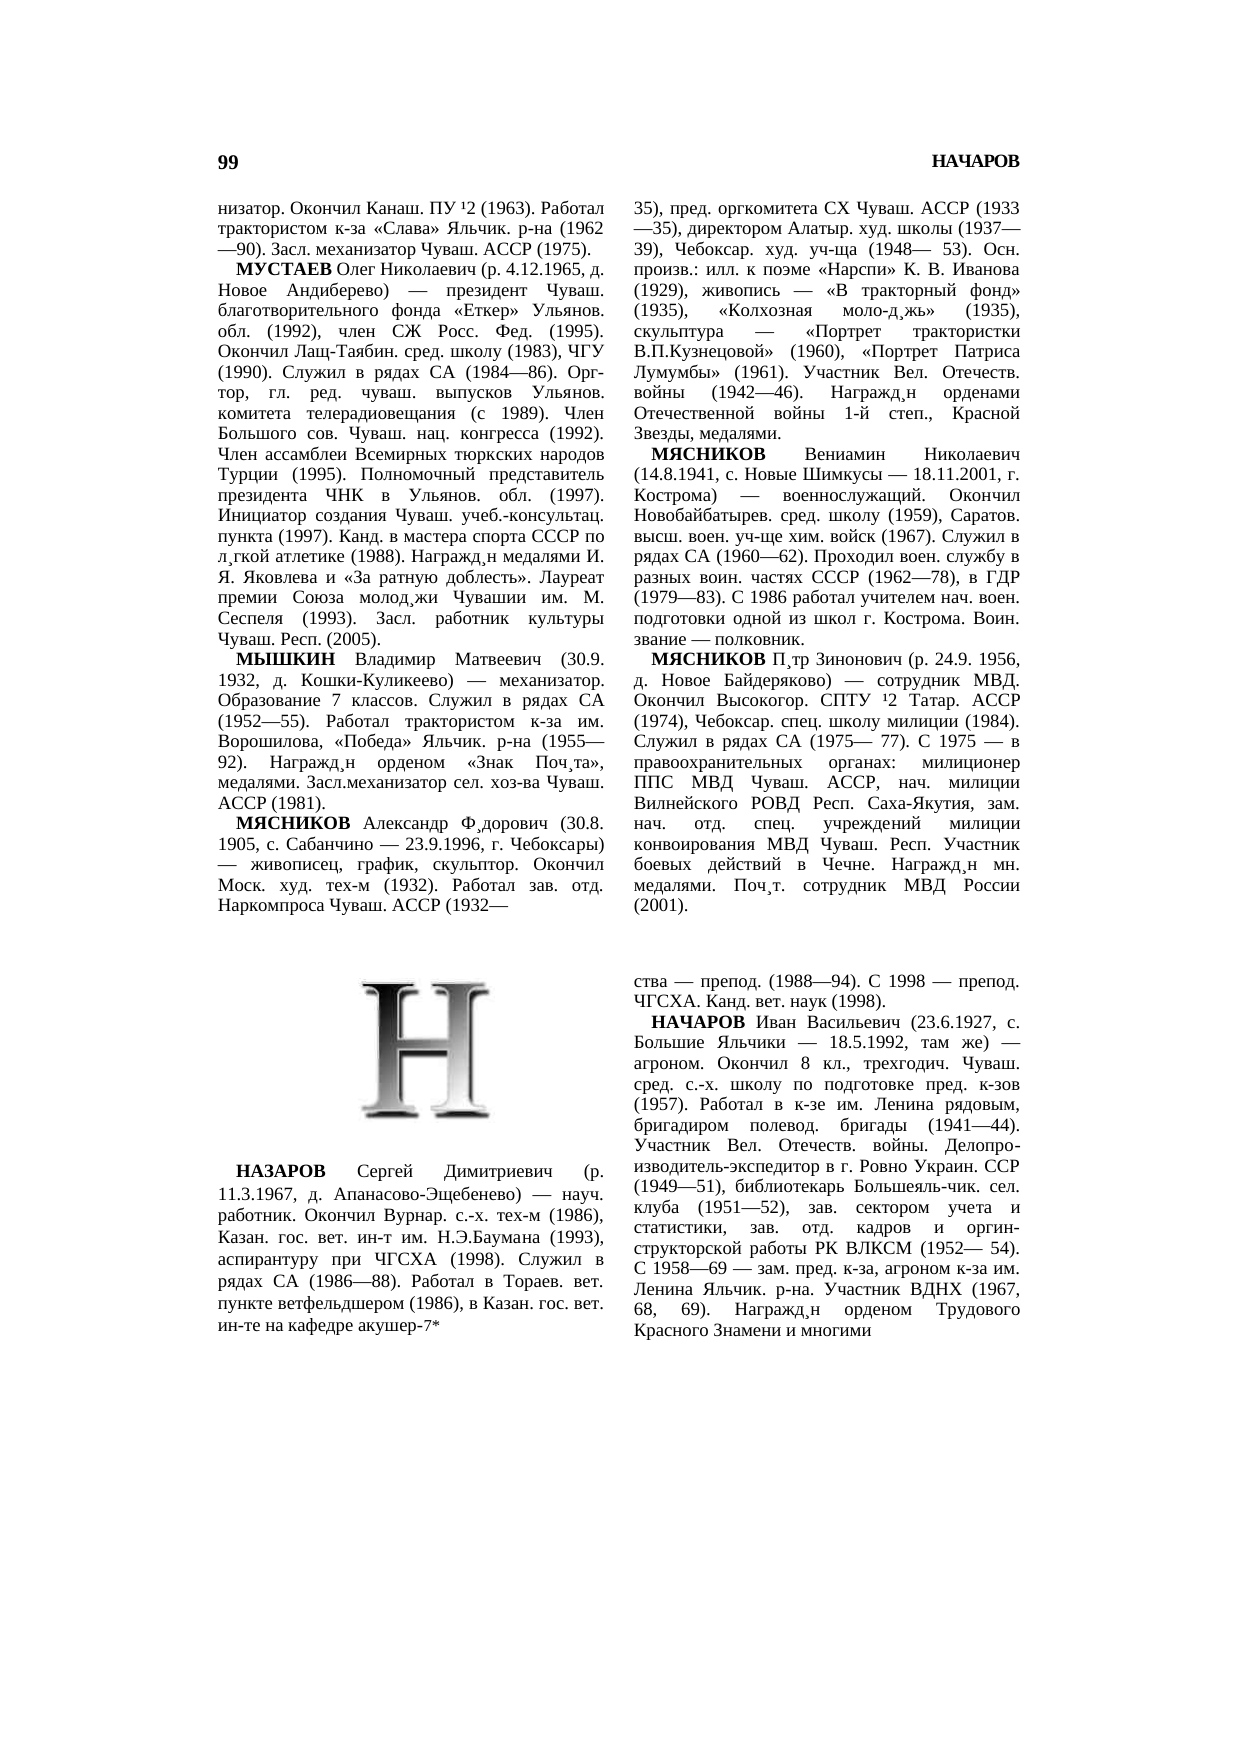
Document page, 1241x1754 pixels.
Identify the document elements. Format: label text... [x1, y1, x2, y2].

text НАЗАРОВ Сергей Димитриевич (р. 11.3.1967, д. Апанасово-Эщебенево) — науч. работник. Окончил Вурнар. с.-х. тех-м (1986), Казан. гос. вет. ин-т им. Н.Э.Баумана (1993), аспирантуру при ЧГСХА (1998). Служил в рядах СА (1986—88). Работал в Тораев. вет. пункте ветфельдшером (1986), в Казан. гос. вет. ин-те на кафедре акушер-7* [218, 1160, 604, 1336]
text МЯСНИКОВ Александр Ф¸дорович (30.8. 1905, с. Сабанчино — 23.9.1996, г. Чебоксары) — живописец, график, скульптор. Окончил Моск. худ. тех-м (1932). Работал зав. отд. Наркомпроса Чуваш. АССР (1932— [218, 813, 604, 916]
text МУСТАЕВ Олег Николаевич (р. 4.12.1965, д. Новое Андиберево) — президент Чуваш. благотворительного фонда «Еткер» Ульянов. обл. (1992), член СЖ Росс. Фед. (1995). Окончил Лащ-Таябин. сред. школу (1983), ЧГУ (1990). Служил в рядах СА (1984—86). Орг-тор, гл. ред. чуваш. выпусков Ульянов. комитета телерадиовещания (с 1989). Член Большого сов. Чуваш. нац. конгресса (1992). Член ассамблеи Всемирных тюркских народов Турции (1995). Полномочный представитель президента ЧНК в Ульянов. обл. (1997). Инициатор создания Чуваш. учеб.-консультац. пункта (1997). Канд. в мастера спорта СССР по л¸гкой атлетике (1988). Награжд¸н медалями И. Я. Яковлева и «За ратную доблесть». Лауреат премии Союза молод¸жи Чувашии им. М. Сеспеля (1993). Засл. работник культуры Чуваш. Респ. (2005). [218, 259, 605, 649]
text НАЧАРОВ Иван Васильевич (23.6.1927, с. Большие Яльчики — 18.5.1992, там же) — агроном. Окончил 8 кл., трехгодич. Чуваш. сред. с.-х. школу по подготовке пред. к-зов (1957). Работал в к-зе им. Ленина рядовым, бригадиром полевод. бригады (1941—44). Участник Вел. Отечеств. войны. Делопроизводитель-экспедитор в г. Ровно Украин. ССР (1949—51), библиотекарь Большеяль-чик. сел. клуба (1951—52), зав. сектором учета и статистики, зав. отд. кадров и оргин-структорской работы РК ВЛКСМ (1952— 54). С 1958—69 — зам. пред. к-за, агроном к-за им. Ленина Яльчик. р-на. Участник ВДНХ (1967, 68, 69). Награжд¸н орденом Трудового Красного Знамени и многими [634, 1012, 1020, 1340]
text МЫШКИН Владимир Матвеевич (30.9. 1932, д. Кошки-Куликеево) — механизатор. Образование 7 классов. Служил в рядах СА (1952—55). Работал трактористом к-за им. Ворошилова, «Победа» Яльчик. р-на (1955—92). Награжд¸н орденом «Знак Поч¸та», медалями. Засл.механизатор сел. хоз-ва Чуваш. АССР (1981). [218, 649, 605, 813]
text 35), пред. оргкомитета СХ Чуваш. АССР (1933—35), директором Алатыр. худ. школы (1937—39), Чебоксар. худ. уч-ща (1948— 53). Осн. произв.: илл. к поэме «Нарспи» К. В. Иванова (1929), живопись — «В тракторный фонд» (1935), «Колхозная моло-д¸жь» (1935), скульптура — «Портрет трактористки В.П.Кузнецовой» (1960), «Портрет Патриса Лумумбы» (1961). Участник Вел. Отечеств. войны (1942—46). Награжд¸н орденами Отечественной войны 1-й степ., Красной Звезды, медалями. [634, 198, 1020, 444]
text МЯСНИКОВ Вениамин Николаевич (14.8.1941, с. Новые Шимкусы — 18.11.2001, г. Кострома) — военнослужащий. Окончил Новобайбатырев. сред. школу (1959), Саратов. высш. воен. уч-ще хим. войск (1967). Служил в рядах СА (1960—62). Проходил воен. службу в разных воин. частях СССР (1962—78), в ГДР (1979—83). С 1986 работал учителем нач. воен. подготовки одной из школ г. Кострома. Воин. звание — полковник. [634, 444, 1020, 649]
text низатор. Окончил Канаш. ПУ ¹2 (1963). Работал трактористом к-за «Слава» Яльчик. р-на (1962—90). Засл. механизатор Чуваш. АССР (1975). [218, 198, 604, 259]
text МЯСНИКОВ П¸тр Зинонович (р. 24.9. 1956, д. Новое Байдеряково) — сотрудник МВД. Окончил Высокогор. СПТУ ¹2 Татар. АССР (1974), Чебоксар. спец. школу милиции (1984). Служил в рядах СА (1975— 77). С 1975 — в правоохранительных органах: милиционер ППС МВД Чуваш. АССР, нач. милиции Вилнейского РОВД Респ. Саха-Якутия, зам. нач. отд. спец. учреждений милиции конвоирования МВД Чуваш. Респ. Участник боевых действий в Чечне. Награжд¸н мн. медалями. Поч¸т. сотрудник МВД России (2001). [634, 649, 1020, 916]
text НАЧАРОВ [932, 150, 1020, 172]
text ства — препод. (1988—94). С 1998 — препод. ЧГСХА. Канд. вет. наук (1998). [634, 971, 1020, 1012]
picture [350, 971, 507, 1132]
text 99 [218, 150, 293, 174]
